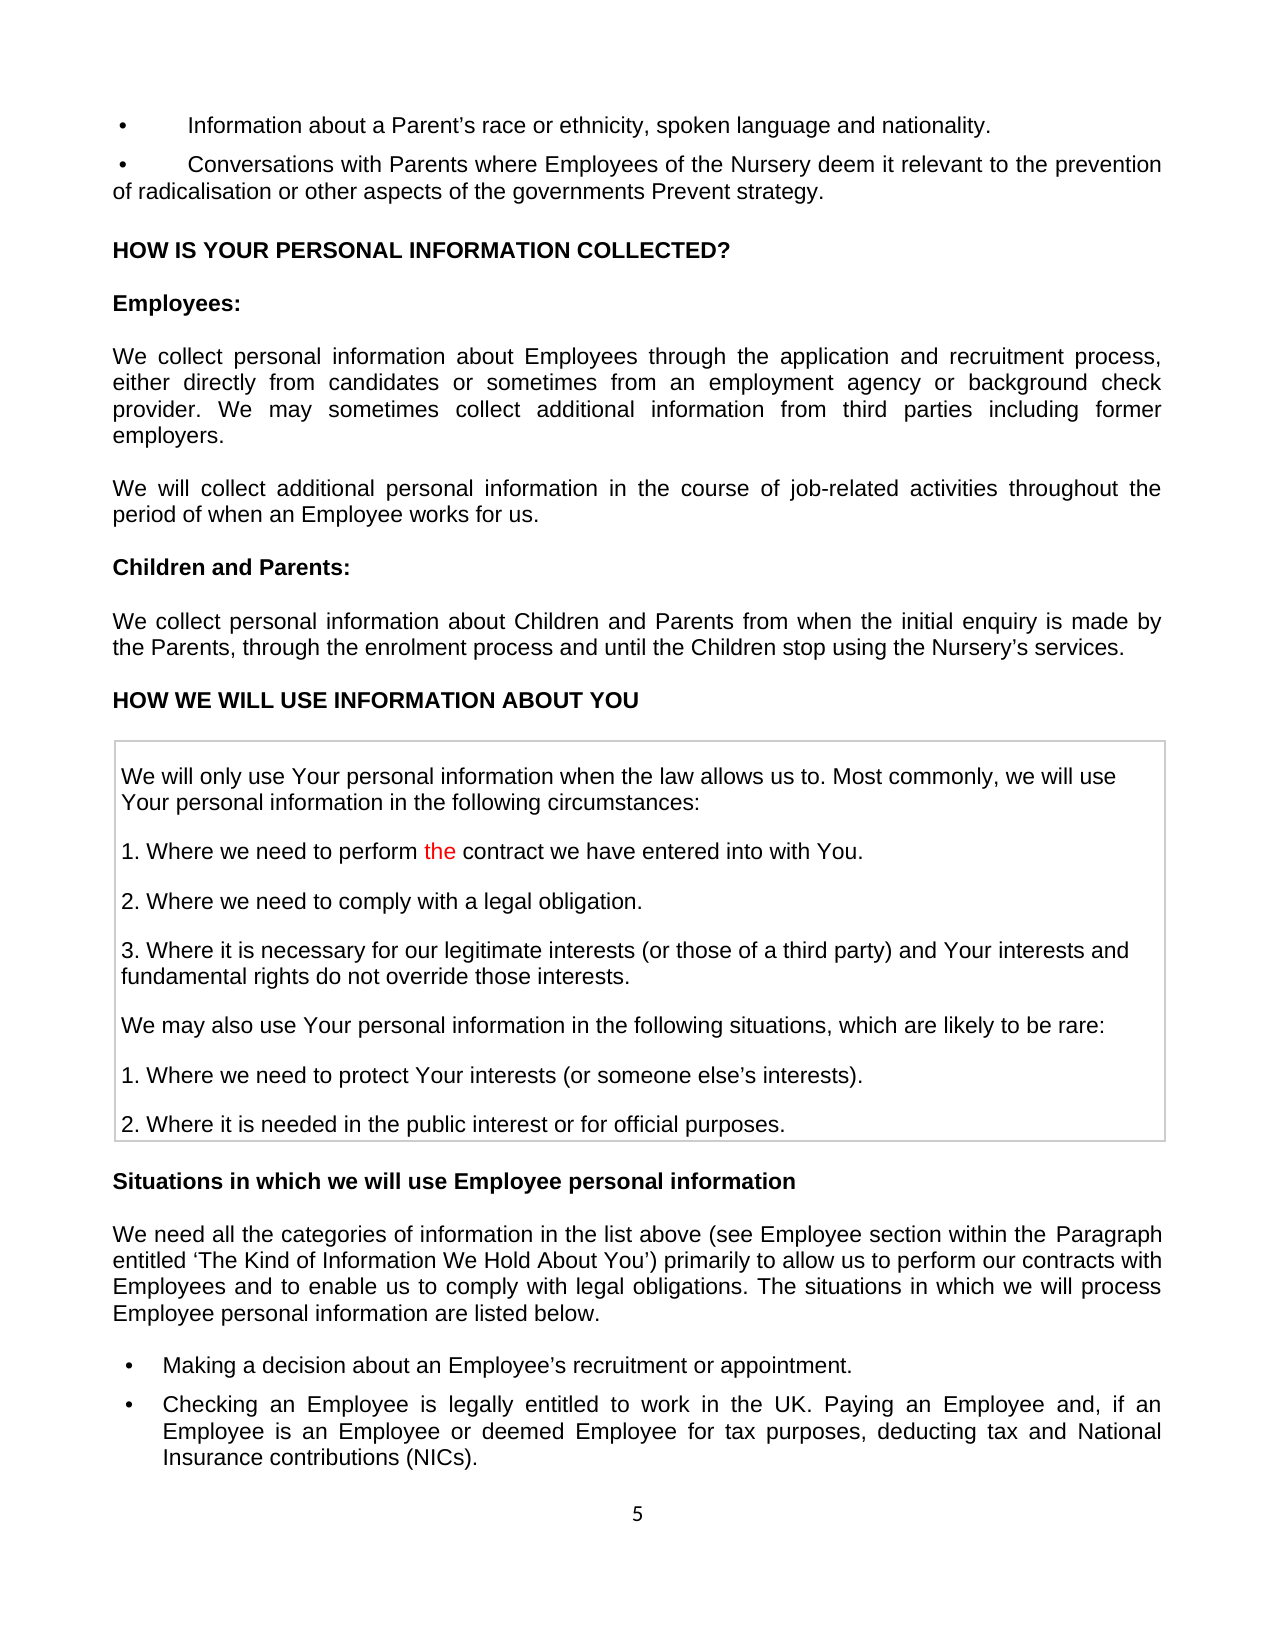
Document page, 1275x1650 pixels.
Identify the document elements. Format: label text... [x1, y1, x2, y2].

text We collect personal information about Children and Parents from when the initial enquiry is made by the Parents, through the enrolment process and until the Children stop using the Nursery’s services. [112, 608, 1162, 661]
text Situations in which we will use Employee personal information [112, 1168, 1162, 1194]
list Checking an Employee is legally entitled to work in the UK. Paying an Employee and, if an Employee is an Employee or deemed Employee for tax purposes, deducting tax and National Insurance contributions (NICs). [125, 1391, 1162, 1470]
text We will collect additional personal information in the course of job-related activities throughout the period of when an Employee works for us. [112, 474, 1162, 527]
text Employees: [112, 290, 1162, 316]
text • Conversations with Parents where Employees of the Nursery deem it relevant to the prevention of radicalisation or other aspects of the governments Prevent strategy. [112, 151, 1162, 204]
text Children and Parents: [112, 554, 1162, 608]
text We need all the categories of information in the list above (see Employee section within the Paragraph entitled ‘The Kind of Information We Hold About You’) primarily to allow us to perform our contracts with Employees and to enable us to comply with legal obligations. The situations in which we will process Employee personal information are listed below. [112, 1221, 1162, 1326]
table_header We will only use Your personal information when the law allows us to. Most commonly, we will use Your personal information in the following circumstances: 1. Where we need to perform the contract we have entered into with You. 2. Where we need to comply with a legal obligation. 3. Where it is necessary for our legitimate interests (or those of a third party) and Your interests and fundamental rights do not override those interests. We may also use Your personal information in the following situations, which are likely to be rare: 1. Where we need to protect Your interests (or someone else’s interests). 2. Where it is needed in the public interest or for official purposes. [116, 742, 1164, 1139]
text HOW IS YOUR PERSONAL INFORMATION COLLECTED? [112, 237, 1162, 264]
text HOW WE WILL USE INFORMATION ABOUT YOU [112, 687, 1162, 713]
text • Information about a Parent’s race or ethnicity, spoken language and nationality. [112, 112, 1162, 139]
list Making a decision about an Employee’s recruitment or appointment. [125, 1352, 1162, 1379]
text We collect personal information about Employees through the application and recruitment process, either directly from candidates or sometimes from an employment agency or background check provider. We may sometimes collect additional information from third parties including former employers. [112, 343, 1162, 448]
